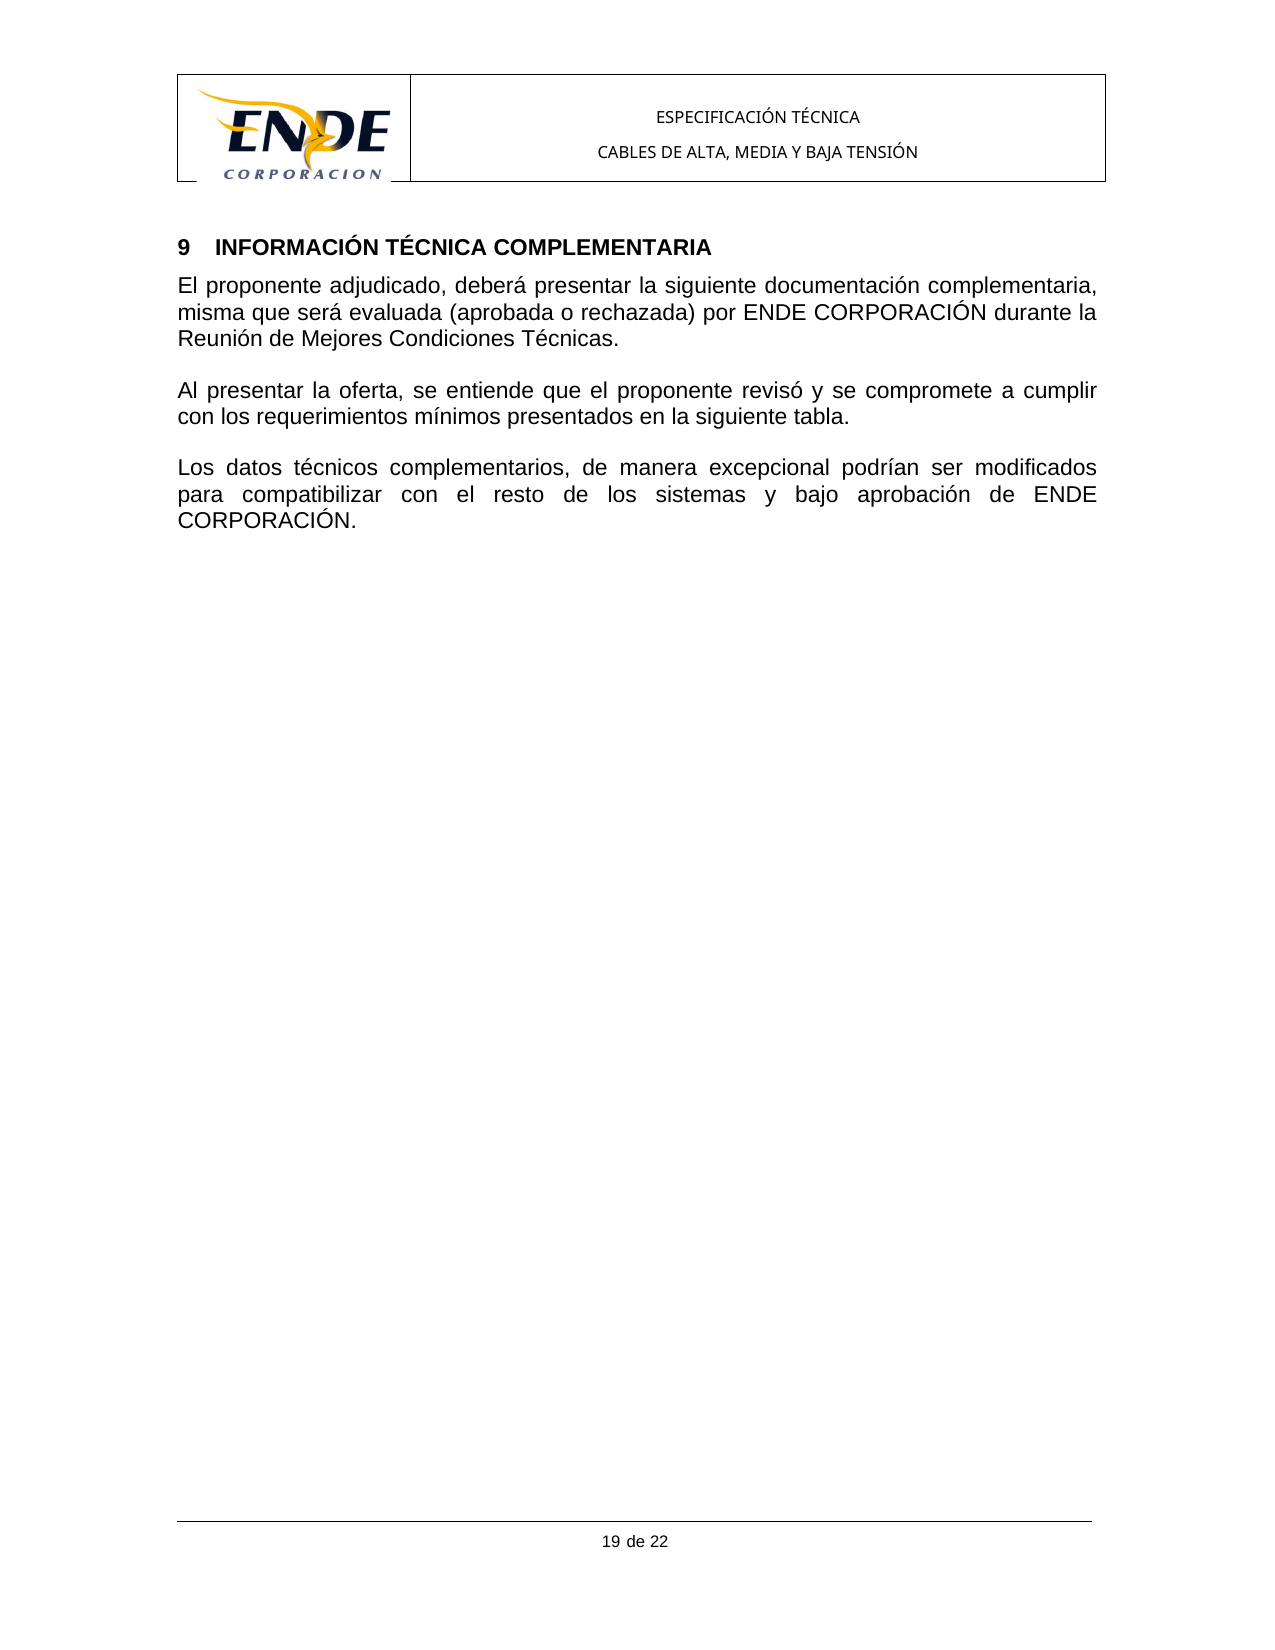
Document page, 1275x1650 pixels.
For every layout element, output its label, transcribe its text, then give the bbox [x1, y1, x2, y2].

subtitle INFORMACIÓN TÉCNICA COMPLEMENTARIA [177, 234, 1098, 260]
text El proponente adjudicado, deberá presentar la siguiente documentación complementaria, misma que será evaluada (aprobada o rechazada) por ENDE CORPORACIÓN durante la Reunión de Mejores Condiciones Técnicas. [177, 272, 1098, 352]
text Los datos técnicos complementarios, de manera excepcional podrían ser modificados para compatibilizar con el resto de los sistemas y bajo aprobación de ENDE CORPORACIÓN. [177, 454, 1098, 533]
picture [196, 87, 392, 182]
text Al presentar la oferta, se entiende que el proponente revisó y se compromete a cumplir con los requerimientos mínimos presentados en la siguiente tabla. [177, 377, 1098, 429]
